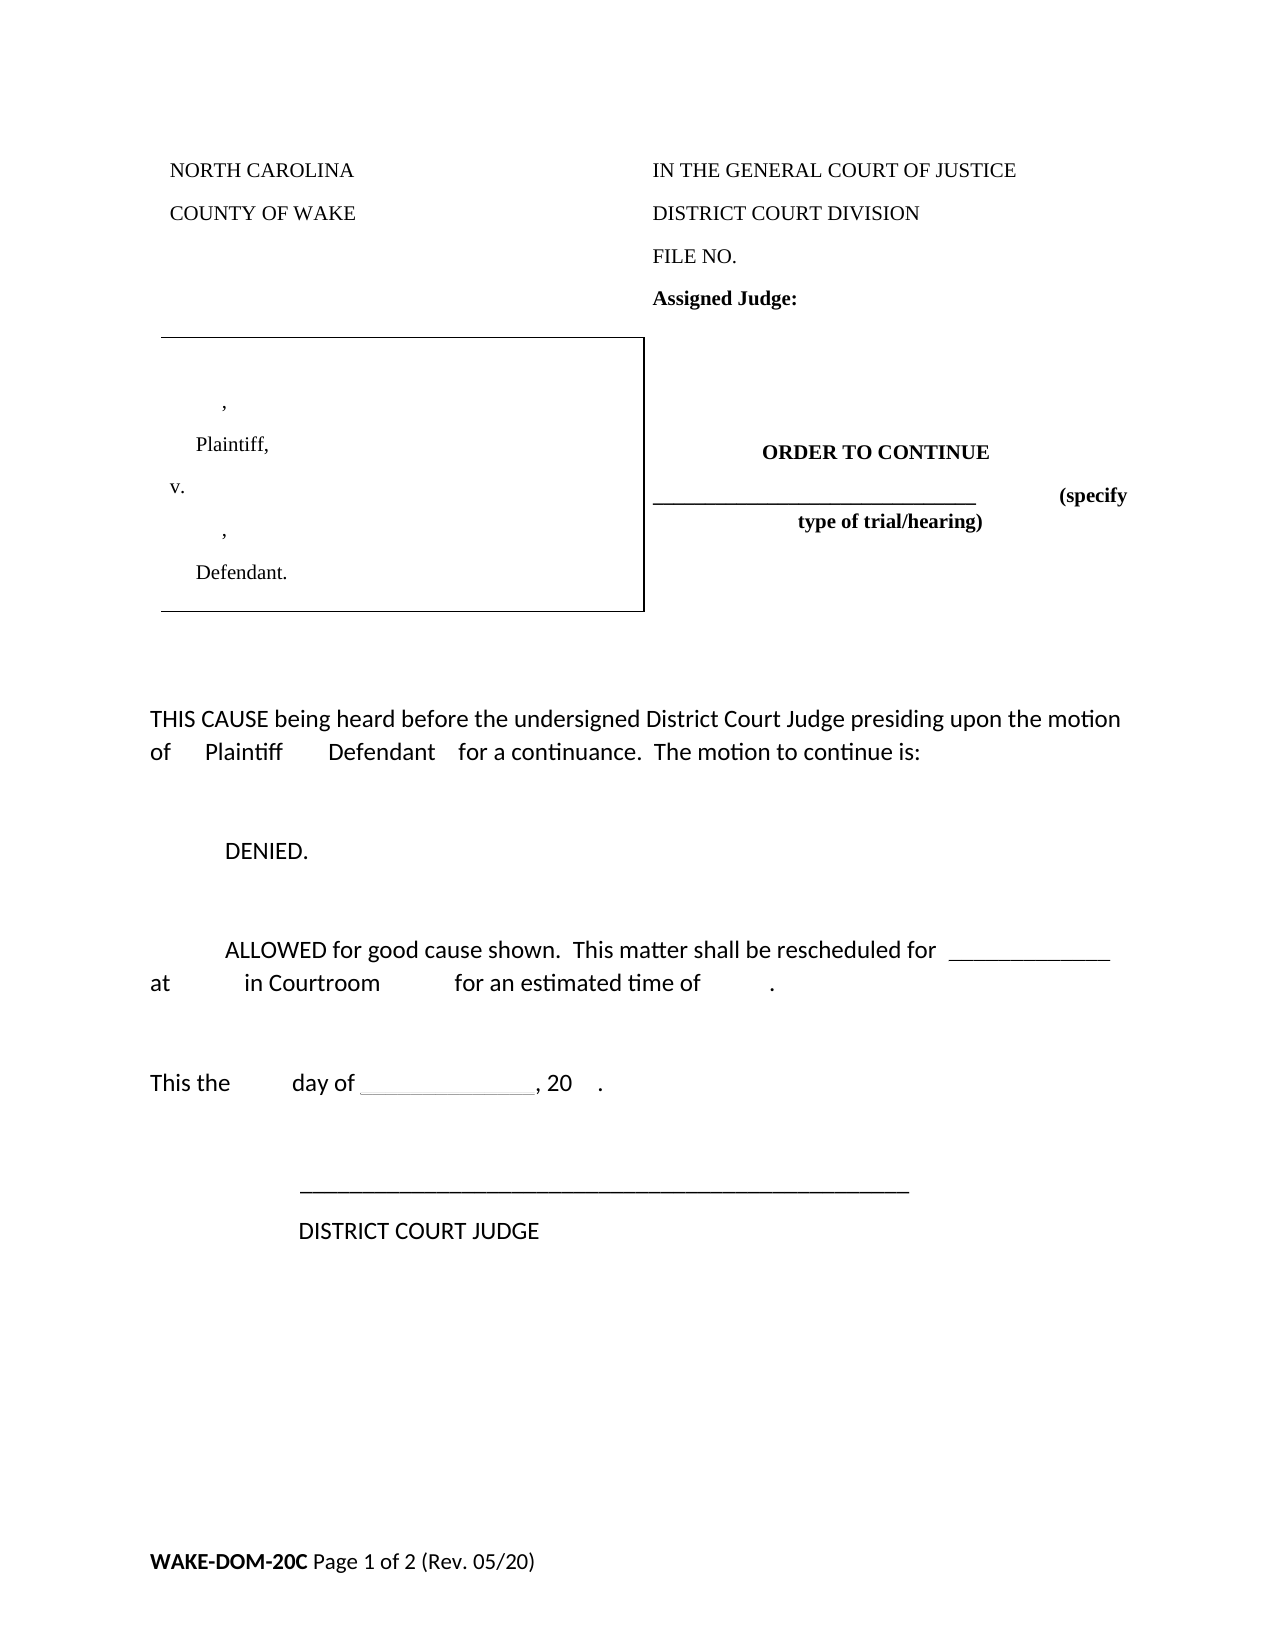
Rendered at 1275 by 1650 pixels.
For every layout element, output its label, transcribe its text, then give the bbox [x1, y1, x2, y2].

text THIS CAUSE being heard before the undersigned District Court Judge presiding upon the motion of Plaintiff Defendant for a continuance. The motion to continue is: [150, 703, 1125, 767]
table_header NORTH CAROLINA COUNTY OF WAKE [161, 150, 644, 337]
table_cell , Plaintiff, v. , Defendant. [161, 338, 643, 611]
text DENIED. [150, 836, 1125, 866]
text _________________________________________________ [150, 1166, 1125, 1196]
text DISTRICT COURT JUDGE [150, 1216, 1125, 1246]
table_header IN THE GENERAL COURT OF JUSTICE DISTRICT COURT DIVISION FILE NO. Assigned Judge: [644, 150, 1136, 337]
table_cell ORDER TO CONTINUE _______________________________ (specify type of trial/hearing) [645, 337, 1136, 611]
text This the day of ______________, 20 . [150, 1067, 1125, 1097]
text ALLOWED for good cause shown. This matter shall be rescheduled for _____________ at in Courtroom for an estimated time of . [150, 935, 1125, 998]
